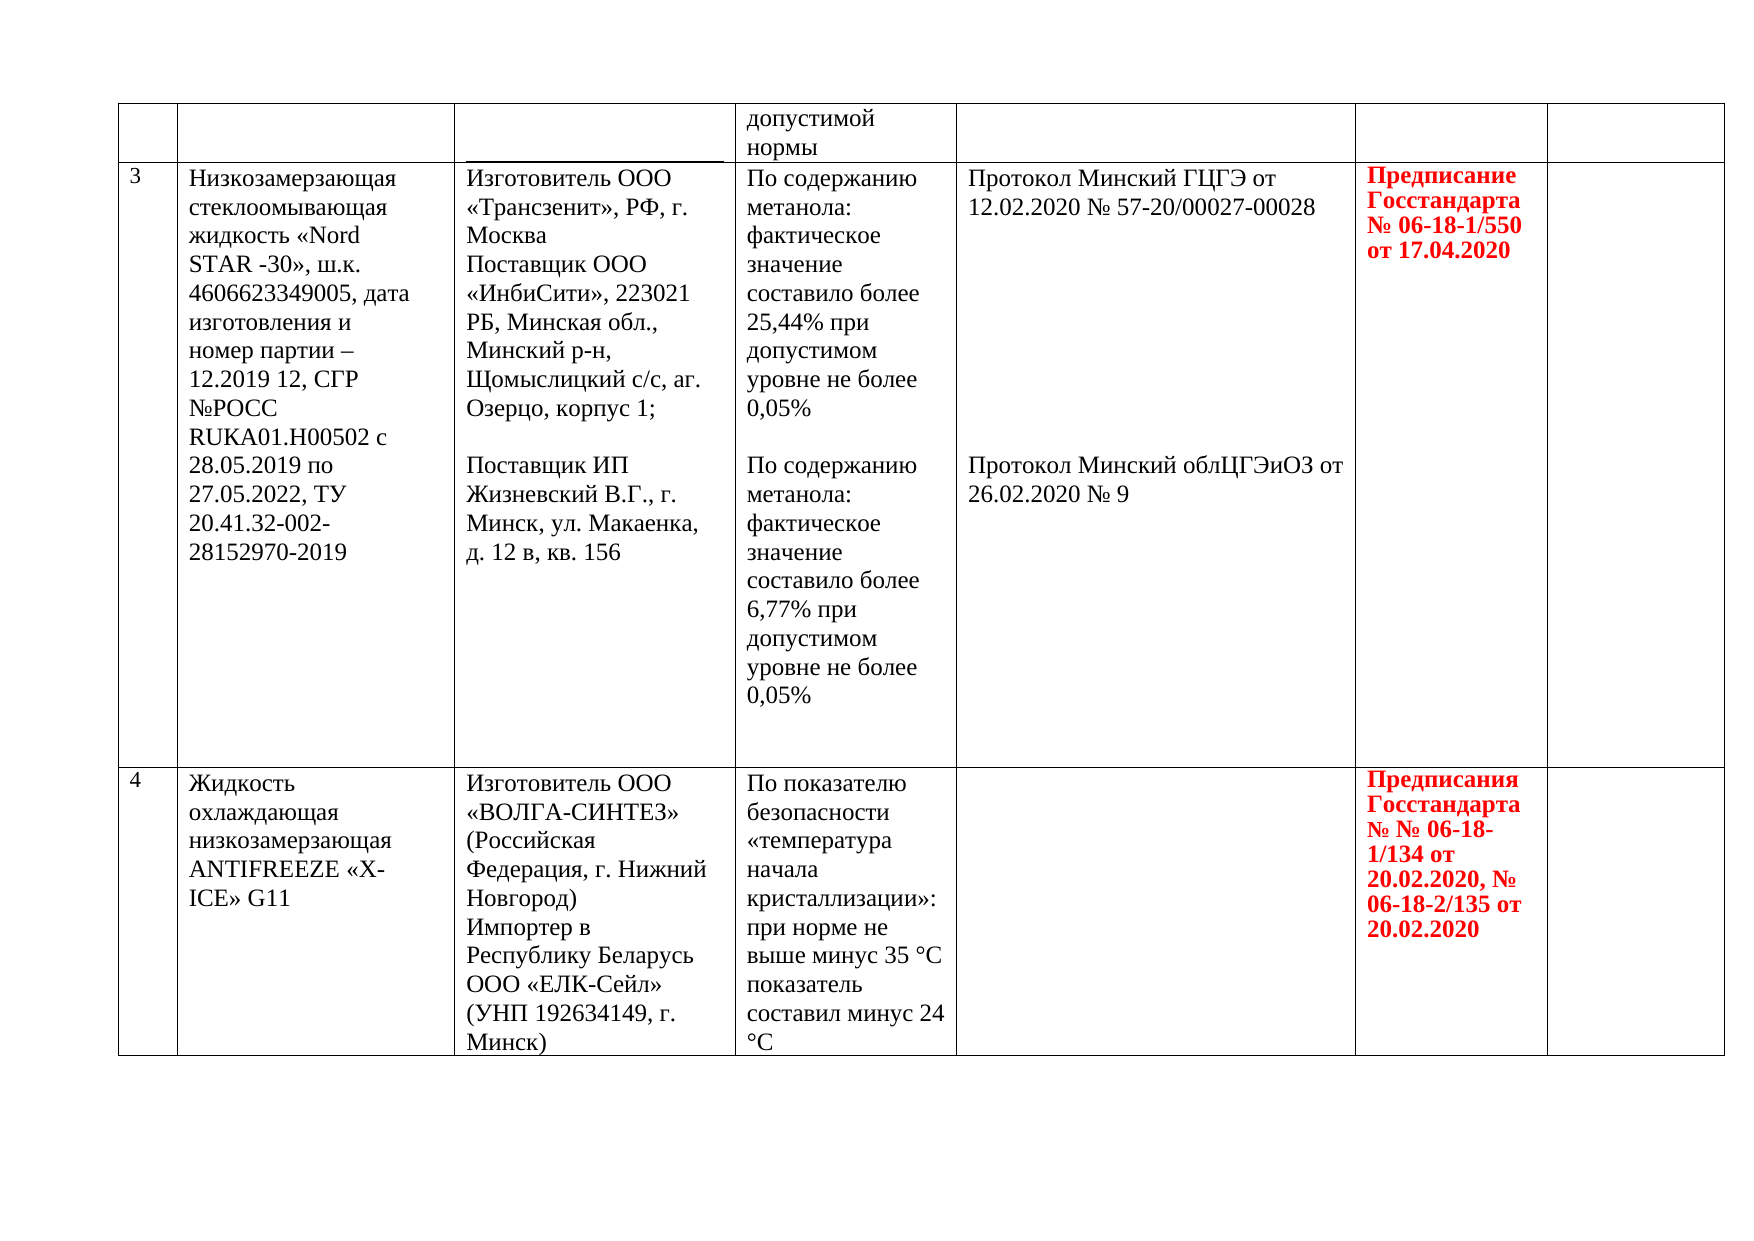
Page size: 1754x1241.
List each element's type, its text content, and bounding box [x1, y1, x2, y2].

table_cell [957, 104, 1355, 162]
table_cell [736, 104, 956, 162]
table_cell 2 [119, 104, 177, 162]
table_cell По содержанию метанола: фактическое значение составило более 25,44% при допустимом уровне не более 0,05% По содержанию метанола: фактическое значение составило более 6,77% при допустимом уровне не более 0,05% [736, 163, 956, 767]
table_cell Предписание Госстандарта № 06-18-1/550 от 17.04.2020 [1356, 163, 1547, 767]
table_cell По показателю безопасности «температура начала кристаллизации»: при норме не выше минус 35 °C показатель составил минус 24 °C [736, 768, 956, 1055]
table_cell Предписания Госстандарта № № 06-18-1/134 от 20.02.2020, № 06-18-2/135 от 20.02.2020 [1356, 768, 1547, 1055]
table_cell [1548, 163, 1724, 767]
table_cell [1548, 104, 1724, 162]
table_cell Изготовитель ООО «ВОЛГА-СИНТЕЗ» (Российская Федерация, г. Нижний Новгород) Импортер в Республику Беларусь ООО «ЕЛК-Сейл» (УНП 192634149, г. Минск) [455, 768, 735, 1055]
table_cell [1548, 768, 1724, 1055]
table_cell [455, 104, 735, 162]
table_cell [1356, 104, 1547, 162]
table_cell Протокол Минский ГЦГЭ от 12.02.2020 № 57-20/00027-00028 Протокол Минский облЦГЭиОЗ от 26.02.2020 № 9 [957, 163, 1355, 767]
table_cell [957, 768, 1355, 1055]
table_cell 3 [119, 163, 177, 767]
table_cell Изготовитель ООО «Трансзенит», РФ, г. Москва Поставщик ООО «ИнбиСити», 223021 РБ, Минская обл., Минский р-н, Щомыслицкий с/с, аг. Озерцо, корпус 1; Поставщик ИП Жизневский В.Г., г. Минск, ул. Макаенка, д. 12 в, кв. 156 [455, 163, 735, 767]
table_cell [178, 104, 454, 162]
table_cell 4 [119, 768, 177, 1055]
table_cell Жидкость охлаждающая низкозамерзающая ANTIFREEZE «Х-IСЕ» G11 [178, 768, 454, 1055]
table_cell Низкозамерзающая стеклоомывающая жидкость «Nord STAR -30», ш.к. 4606623349005, дата изготовления и номер партии – 12.2019 12, СГР №РОСС RUКА01.Н00502 с 28.05.2019 по 27.05.2022, ТУ 20.41.32-002-28152970-2019 [178, 163, 454, 767]
